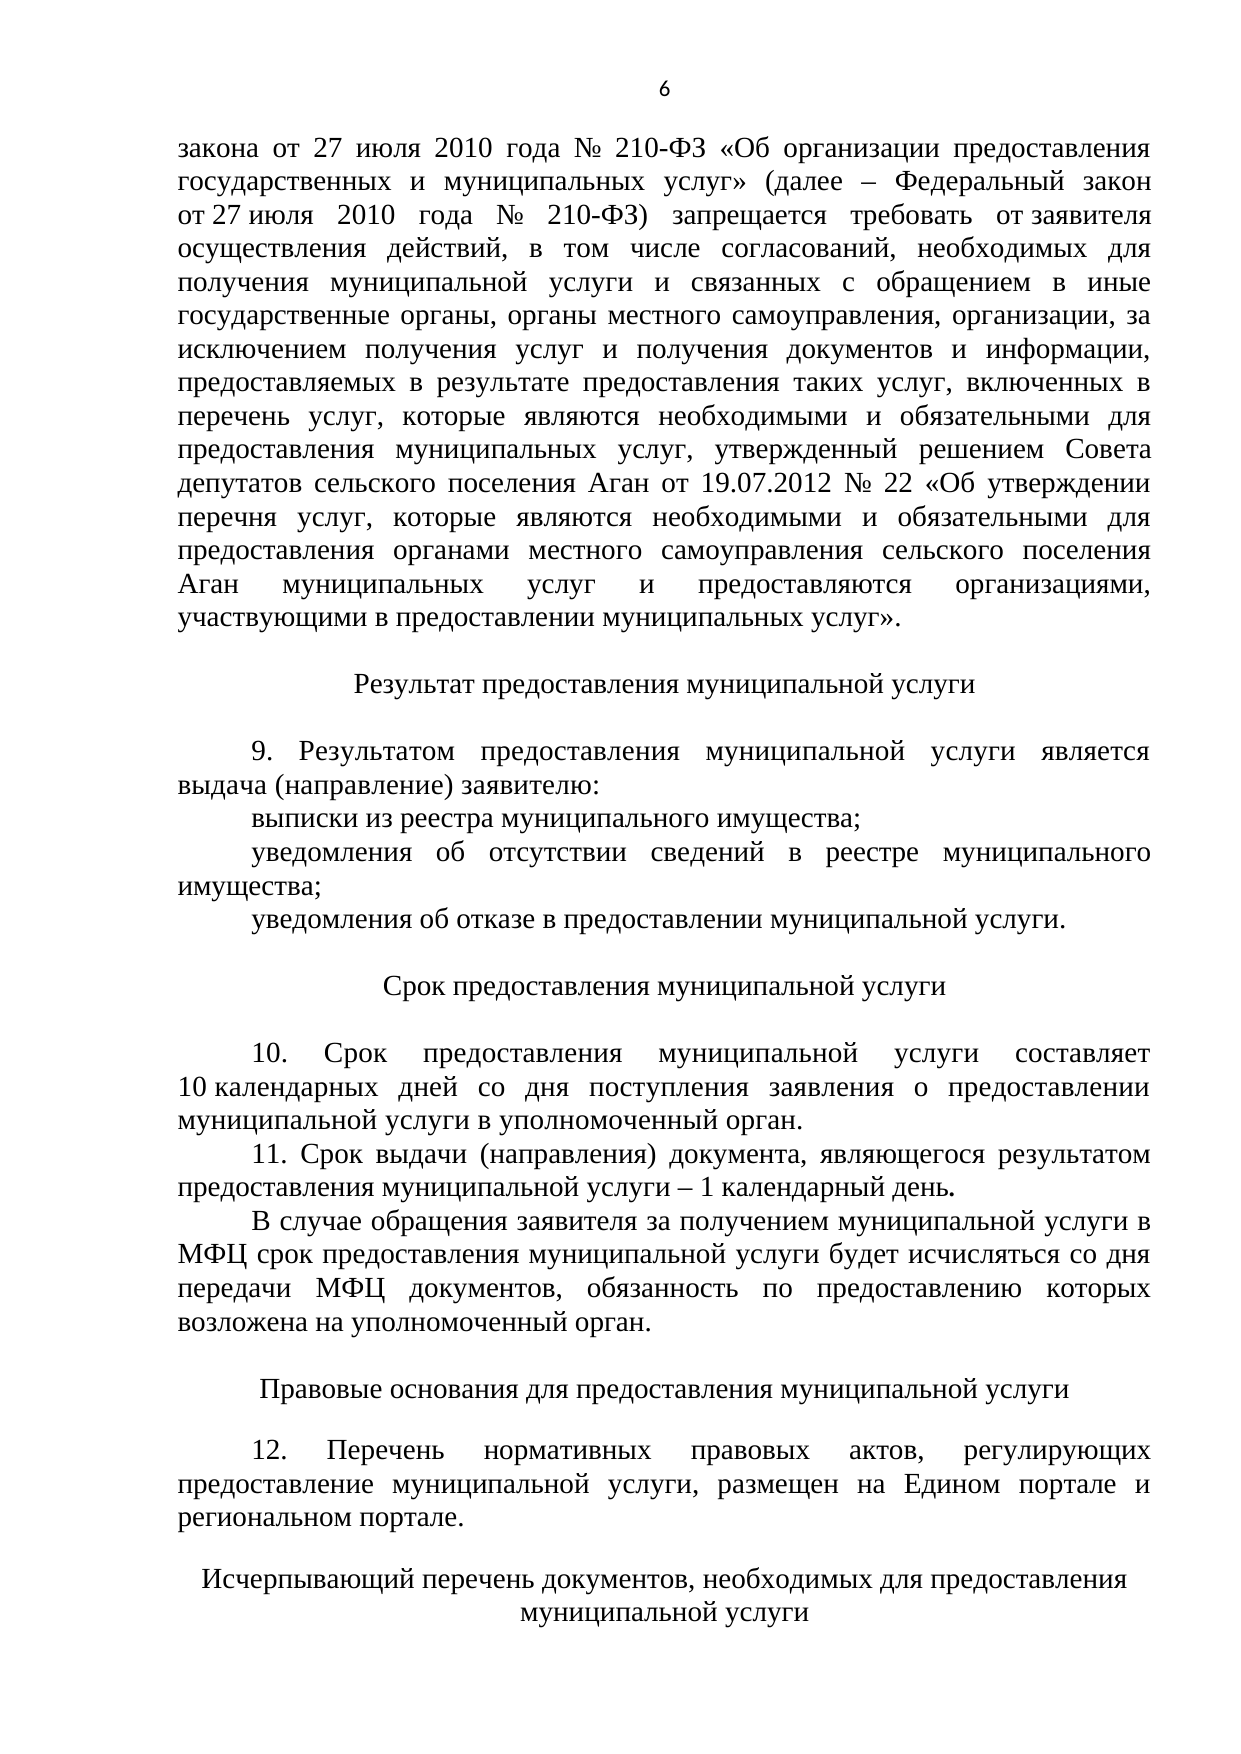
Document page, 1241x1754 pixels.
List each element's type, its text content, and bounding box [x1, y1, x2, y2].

text выписки из реестра муниципального имущества; [177, 801, 1152, 834]
text 10. Срок предоставления муниципальной услуги составляет 10 календарных дней со дня поступления заявления о предоставлении муниципальной услуги в уполномоченный орган. [177, 1035, 1152, 1136]
text Исчерпывающий перечень документов, необходимых для предоставления муниципальной услуги [177, 1561, 1152, 1628]
text В случае обращения заявителя за получением муниципальной услуги в МФЦ срок предоставления муниципальной услуги будет исчисляться со дня передачи МФЦ документов, обязанность по предоставлению которых возложена на уполномоченный орган. [177, 1203, 1152, 1337]
text Срок предоставления муниципальной услуги [177, 968, 1152, 1002]
text 11. Срок выдачи (направления) документа, являющегося результатом предоставления муниципальной услуги – 1 календарный день. [177, 1136, 1152, 1203]
text Правовые основания для предоставления муниципальной услуги [177, 1371, 1152, 1404]
text уведомления об отсутствии сведений в реестре муниципального имущества; [177, 834, 1152, 901]
text Результат предоставления муниципальной услуги [177, 666, 1152, 700]
text 12. Перечень нормативных правовых актов, регулирующих предоставление муниципальной услуги, размещен на Едином портале и региональном портале. [177, 1432, 1152, 1533]
text 9. Результатом предоставления муниципальной услуги является выдача (направление) заявителю: [177, 733, 1152, 801]
text уведомления об отказе в предоставлении муниципальной услуги. [177, 901, 1152, 935]
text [177, 130, 1152, 633]
